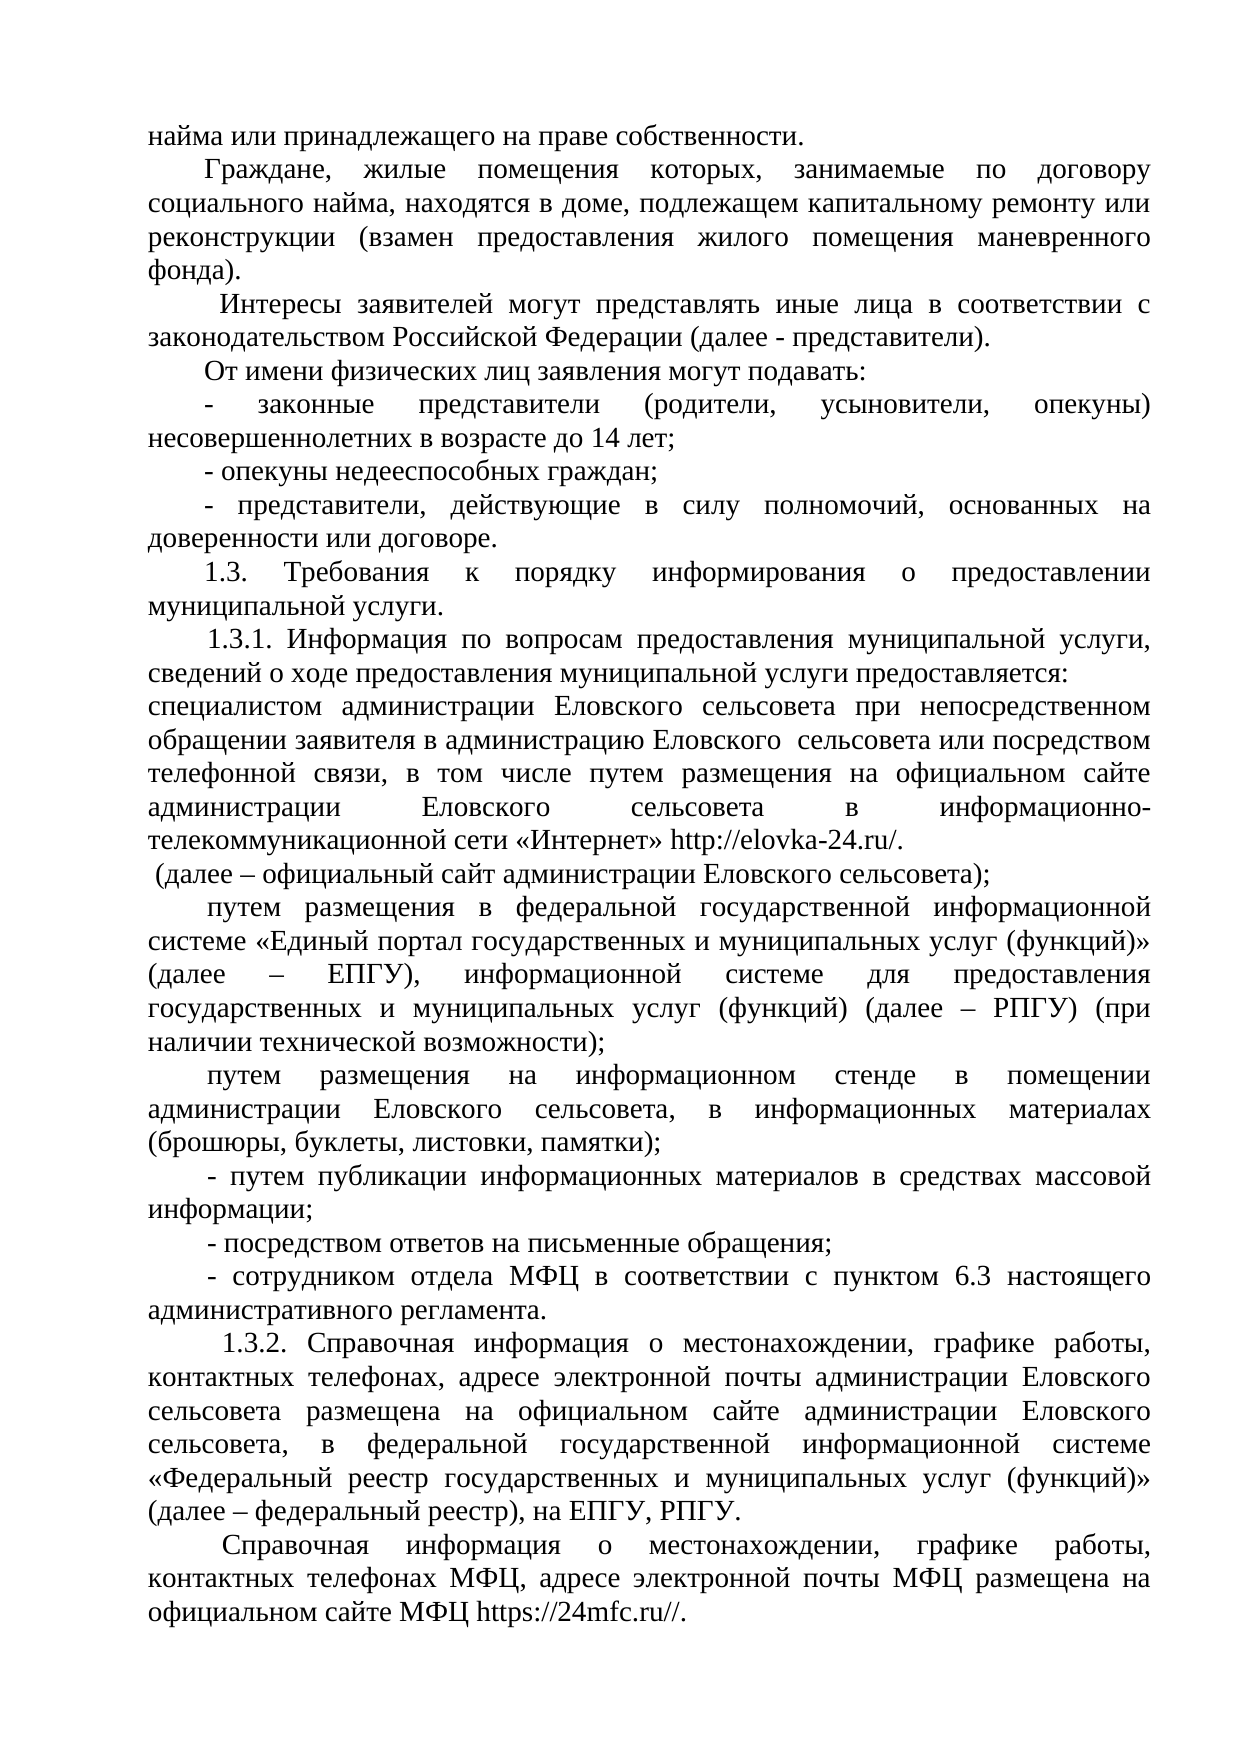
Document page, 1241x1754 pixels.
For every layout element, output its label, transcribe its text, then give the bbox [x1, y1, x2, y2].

text Граждане, жилые помещения которых, занимаемые по договору социального найма, находятся в доме, подлежащем капитальному ремонту или реконструкции (взамен предоставления жилого помещения маневренного фонда). [148, 152, 1152, 286]
text путем размещения в федеральной государственной информационной системе «Единый портал государственных и муниципальных услуг (функций)» (далее – ЕПГУ), информационной системе для предоставления государственных и муниципальных услуг (функций) (далее – РПГУ) (при наличии технической возможности); [148, 889, 1152, 1057]
text - законные представители (родители, усыновители, опекуны) несовершеннолетних в возрасте до 14 лет; [148, 386, 1152, 453]
text От имени физических лиц заявления могут подавать: [148, 353, 1152, 386]
text 1.3.2. Справочная информация о местонахождении, графике работы, контактных телефонах, адресе электронной почты администрации Еловского сельсовета размещена на официальном сайте администрации Еловского сельсовета, в федеральной государственной информационной системе «Федеральный реестр государственных и муниципальных услуг (функций)» (далее – федеральный реестр), на ЕПГУ, РПГУ. [148, 1326, 1152, 1527]
text Интересы заявителей могут представлять иные лица в соответствии с законодательством Российской Федерации (далее - представители). [148, 286, 1152, 353]
text 1.3. Требования к порядку информирования о предоставлении муниципальной услуги. [148, 554, 1152, 621]
text путем размещения на информационном стенде в помещении администрации Еловского сельсовета, в информационных материалах (брошюры, буклеты, листовки, памятки); [148, 1057, 1152, 1158]
text - сотрудником отдела МФЦ в соответствии с пунктом 6.3 настоящего административного регламента. [148, 1258, 1152, 1326]
text (далее – официальный сайт администрации Еловского сельсовета); [148, 856, 1152, 889]
text 1.3.1. Информация по вопросам предоставления муниципальной услуги, сведений о ходе предоставления муниципальной услуги предоставляется: [148, 621, 1152, 688]
text - представители, действующие в силу полномочий, основанных на доверенности или договоре. [148, 487, 1152, 554]
text - посредством ответов на письменные обращения; [148, 1225, 1152, 1258]
text специалистом администрации Еловского сельсовета при непосредственном обращении заявителя в администрацию Еловского сельсовета или посредством телефонной связи, в том числе путем размещения на официальном сайте администрации Еловского сельсовета в информационно-телекоммуникационной сети «Интернет» http://elovka-24.ru/. [148, 688, 1152, 856]
text - опекуны недееспособных граждан; [148, 453, 1152, 487]
text Справочная информация о местонахождении, графике работы, контактных телефонах МФЦ, адресе электронной почты МФЦ размещена на официальном сайте МФЦ https://24mfc.ru//. [148, 1527, 1152, 1627]
text - путем публикации информационных материалов в средствах массовой информации; [148, 1158, 1152, 1225]
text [148, 118, 1152, 152]
